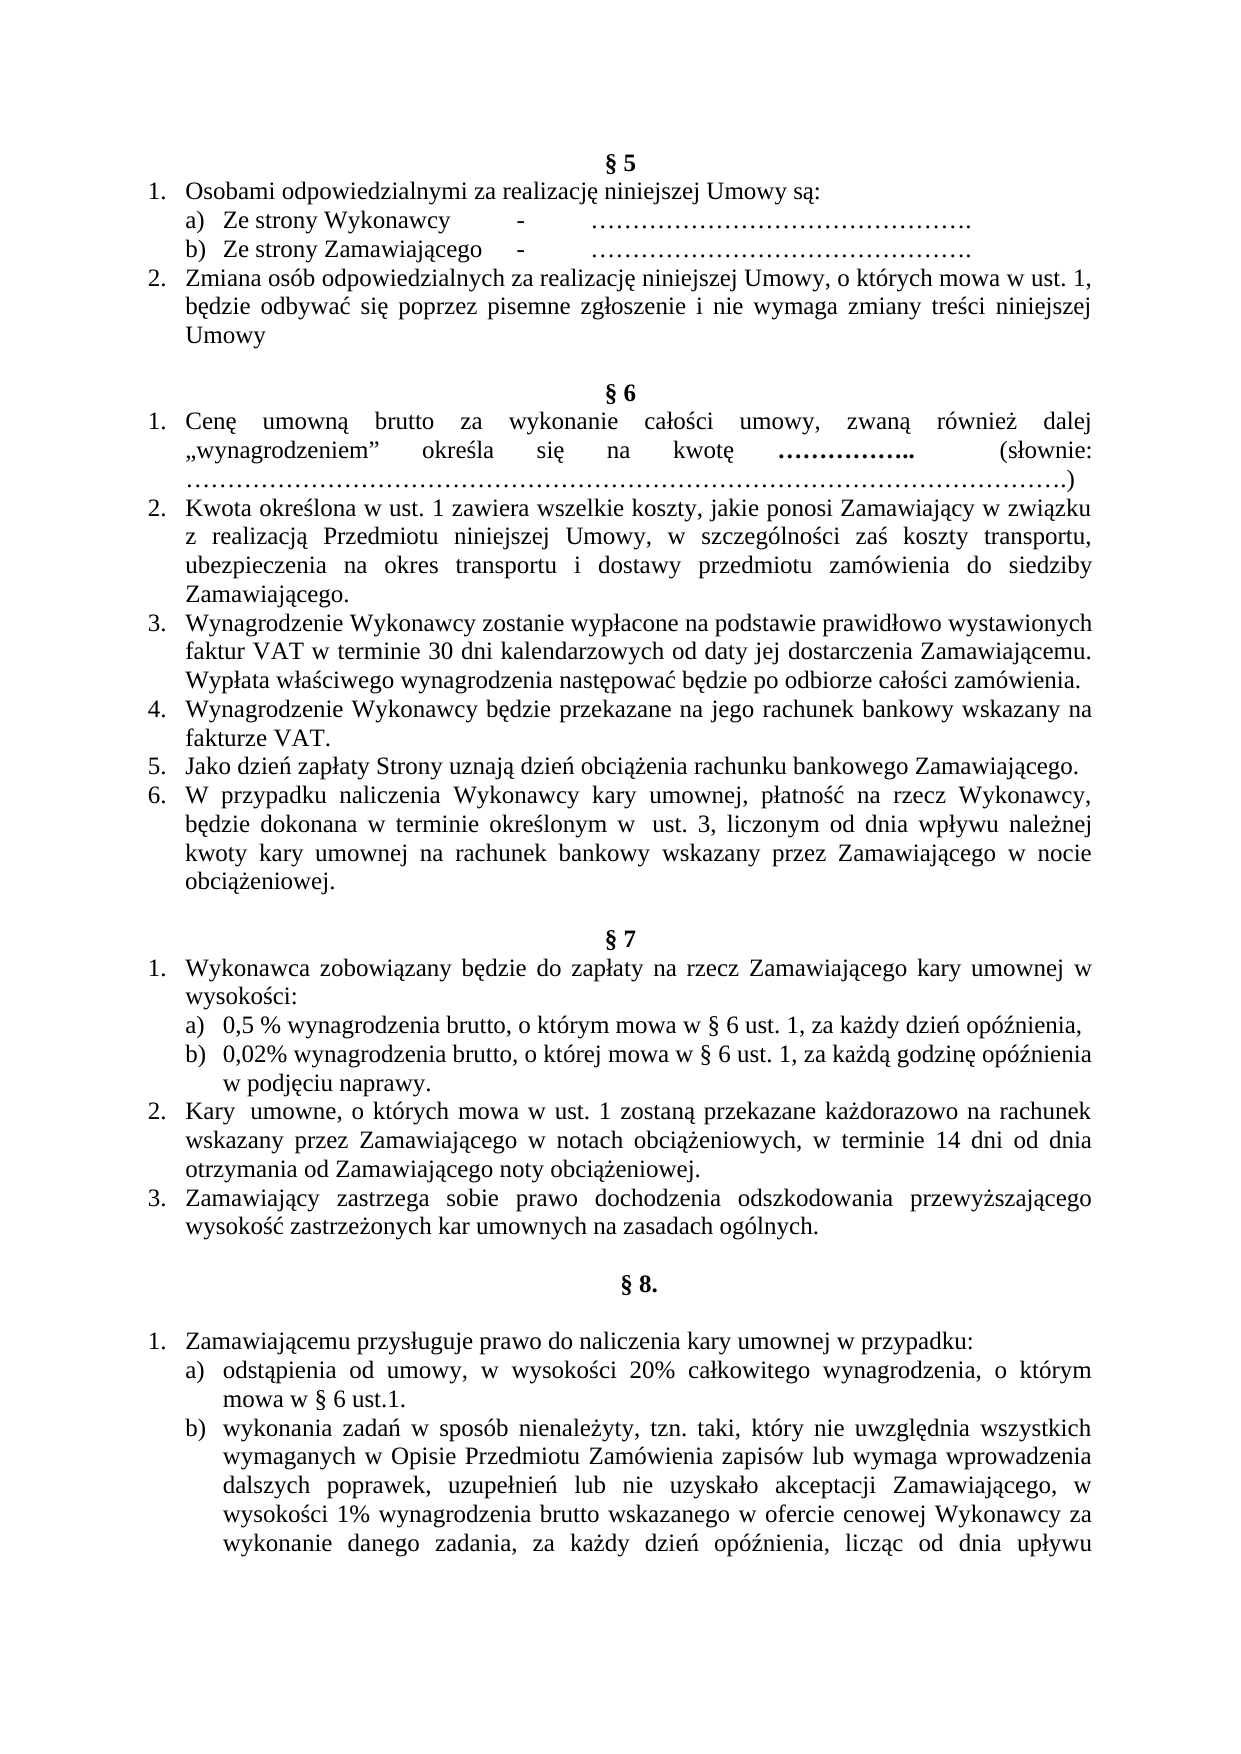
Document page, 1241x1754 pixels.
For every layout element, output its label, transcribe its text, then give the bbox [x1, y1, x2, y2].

list Kary umowne, o których mowa w ust. 1 zostaną przekazane każdorazowo na rachunek wskazany przez Zamawiającego w notach obciążeniowych, w terminie 14 dni od dnia otrzymania od Zamawiającego noty obciążeniowej. [148, 1096, 1093, 1183]
list Ze strony Zamawiającego - ………………………………………. [185, 234, 1093, 263]
list Cenę umowną brutto za wykonanie całości umowy, zwaną również dalej „wynagrodzeniem” określa się na kwotę …………….. (słownie: …………………………………………………………………………………………….) [148, 406, 1093, 493]
text § 7 [148, 924, 1093, 953]
list W przypadku naliczenia Wykonawcy kary umownej, płatność na rzecz Wykonawcy, będzie dokonana w terminie określonym w ust. 3, liczonym od dnia wpływu należnej kwoty kary umownej na rachunek bankowy wskazany przez Zamawiającego w nocie obciążeniowej. [148, 780, 1093, 895]
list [185, 1413, 1093, 1556]
text § 6 [148, 378, 1093, 406]
list 0,5 % wynagrodzenia brutto, o którym mowa w § 6 ust. 1, za każdy dzień opóźnienia, [185, 1010, 1093, 1039]
list Kwota określona w ust. 1 zawiera wszelkie koszty, jakie ponosi Zamawiający w związku z realizacją Przedmiotu niniejszej Umowy, w szczególności zaś koszty transportu, ubezpieczenia na okres transportu i dostawy przedmiotu zamówienia do siedziby Zamawiającego. [148, 493, 1093, 608]
list Ze strony Wykonawcy - ………………………………………. [185, 205, 1093, 234]
list Jako dzień zapłaty Strony uznają dzień obciążenia rachunku bankowego Zamawiającego. [148, 751, 1093, 780]
list odstąpienia od umowy, w wysokości 20% całkowitego wynagrodzenia, o którym mowa w § 6 ust.1. [185, 1355, 1093, 1413]
text § 5 [148, 148, 1093, 176]
list Zmiana osób odpowiedzialnych za realizację niniejszej Umowy, o których mowa w ust. 1, będzie odbywać się poprzez pisemne zgłoszenie i nie wymaga zmiany treści niniejszej Umowy [148, 263, 1093, 349]
list Wynagrodzenie Wykonawcy będzie przekazane na jego rachunek bankowy wskazany na fakturze VAT. [148, 694, 1093, 751]
list Wykonawca zobowiązany będzie do zapłaty na rzecz Zamawiającego kary umownej w wysokości: [148, 953, 1093, 1010]
text § 8. [185, 1269, 1093, 1298]
list Wynagrodzenie Wykonawcy zostanie wypłacone na podstawie prawidłowo wystawionych faktur VAT w terminie 30 dni kalendarzowych od daty jej dostarczenia Zamawiającemu. Wypłata właściwego wynagrodzenia następować będzie po odbiorze całości zamówienia. [148, 608, 1093, 694]
list Zamawiający zastrzega sobie prawo dochodzenia odszkodowania przewyższającego wysokość zastrzeżonych kar umownych na zasadach ogólnych. [148, 1183, 1093, 1240]
list Zamawiającemu przysługuje prawo do naliczenia kary umownej w przypadku: [148, 1326, 1093, 1355]
list 0,02% wynagrodzenia brutto, o której mowa w § 6 ust. 1, za każdą godzinę opóźnienia w podjęciu naprawy. [185, 1039, 1093, 1096]
list Osobami odpowiedzialnymi za realizację niniejszej Umowy są: [148, 176, 1093, 205]
